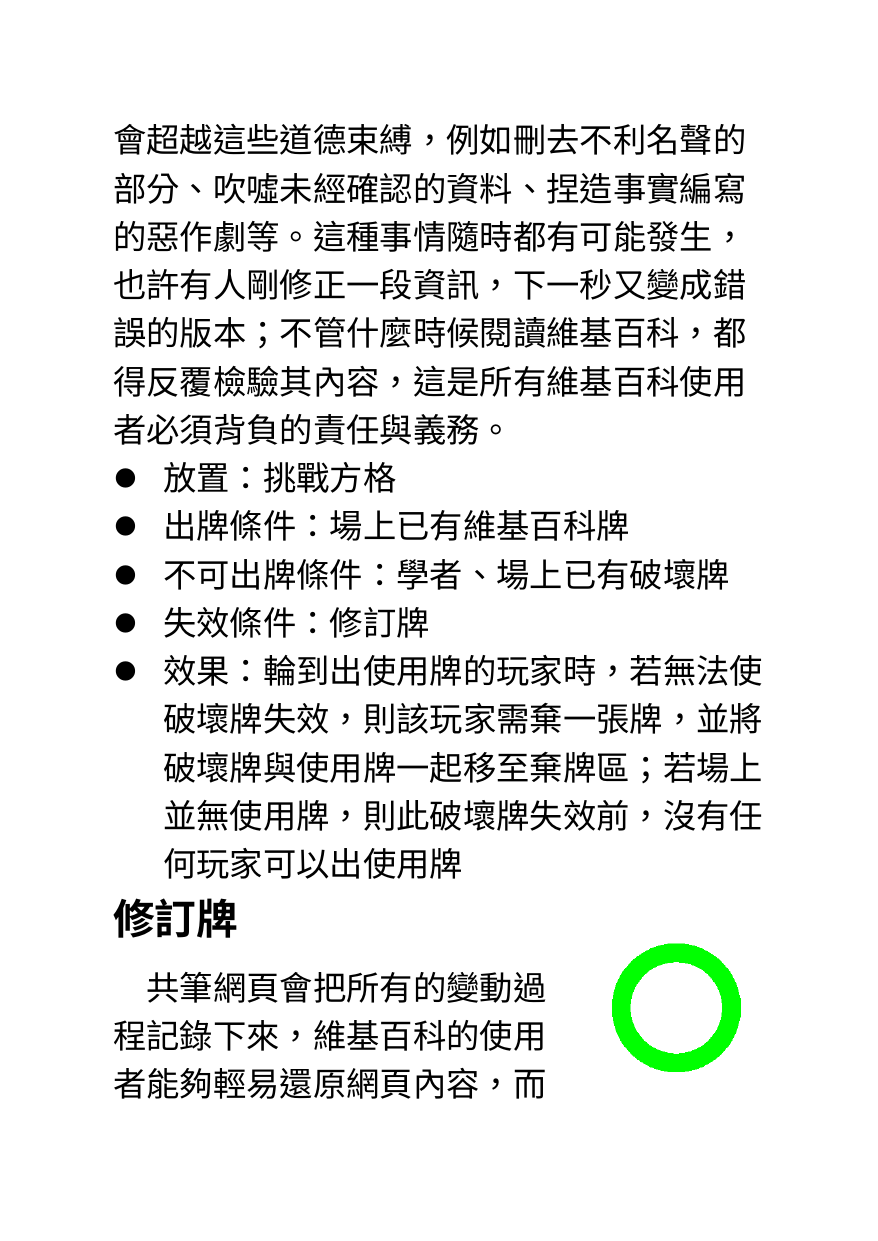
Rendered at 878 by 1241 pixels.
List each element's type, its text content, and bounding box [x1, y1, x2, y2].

list 放置：挑戰方格 [113, 452, 764, 500]
list 不可出牌條件：學者、場上已有破壞牌 [113, 548, 764, 597]
list 失效條件：修訂牌 [113, 597, 764, 645]
subtitle 修訂牌 [113, 886, 587, 946]
picture [587, 885, 765, 1130]
list 效果：輪到出使用牌的玩家時，若無法使破壞牌失效，則該玩家需棄一張牌，並將破壞牌與使用牌一起移至棄牌區；若場上並無使用牌，則此破壞牌失效前，沒有任何玩家可以出使用牌 [113, 645, 764, 886]
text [113, 114, 764, 452]
list 出牌條件：場上已有維基百科牌 [113, 500, 764, 548]
